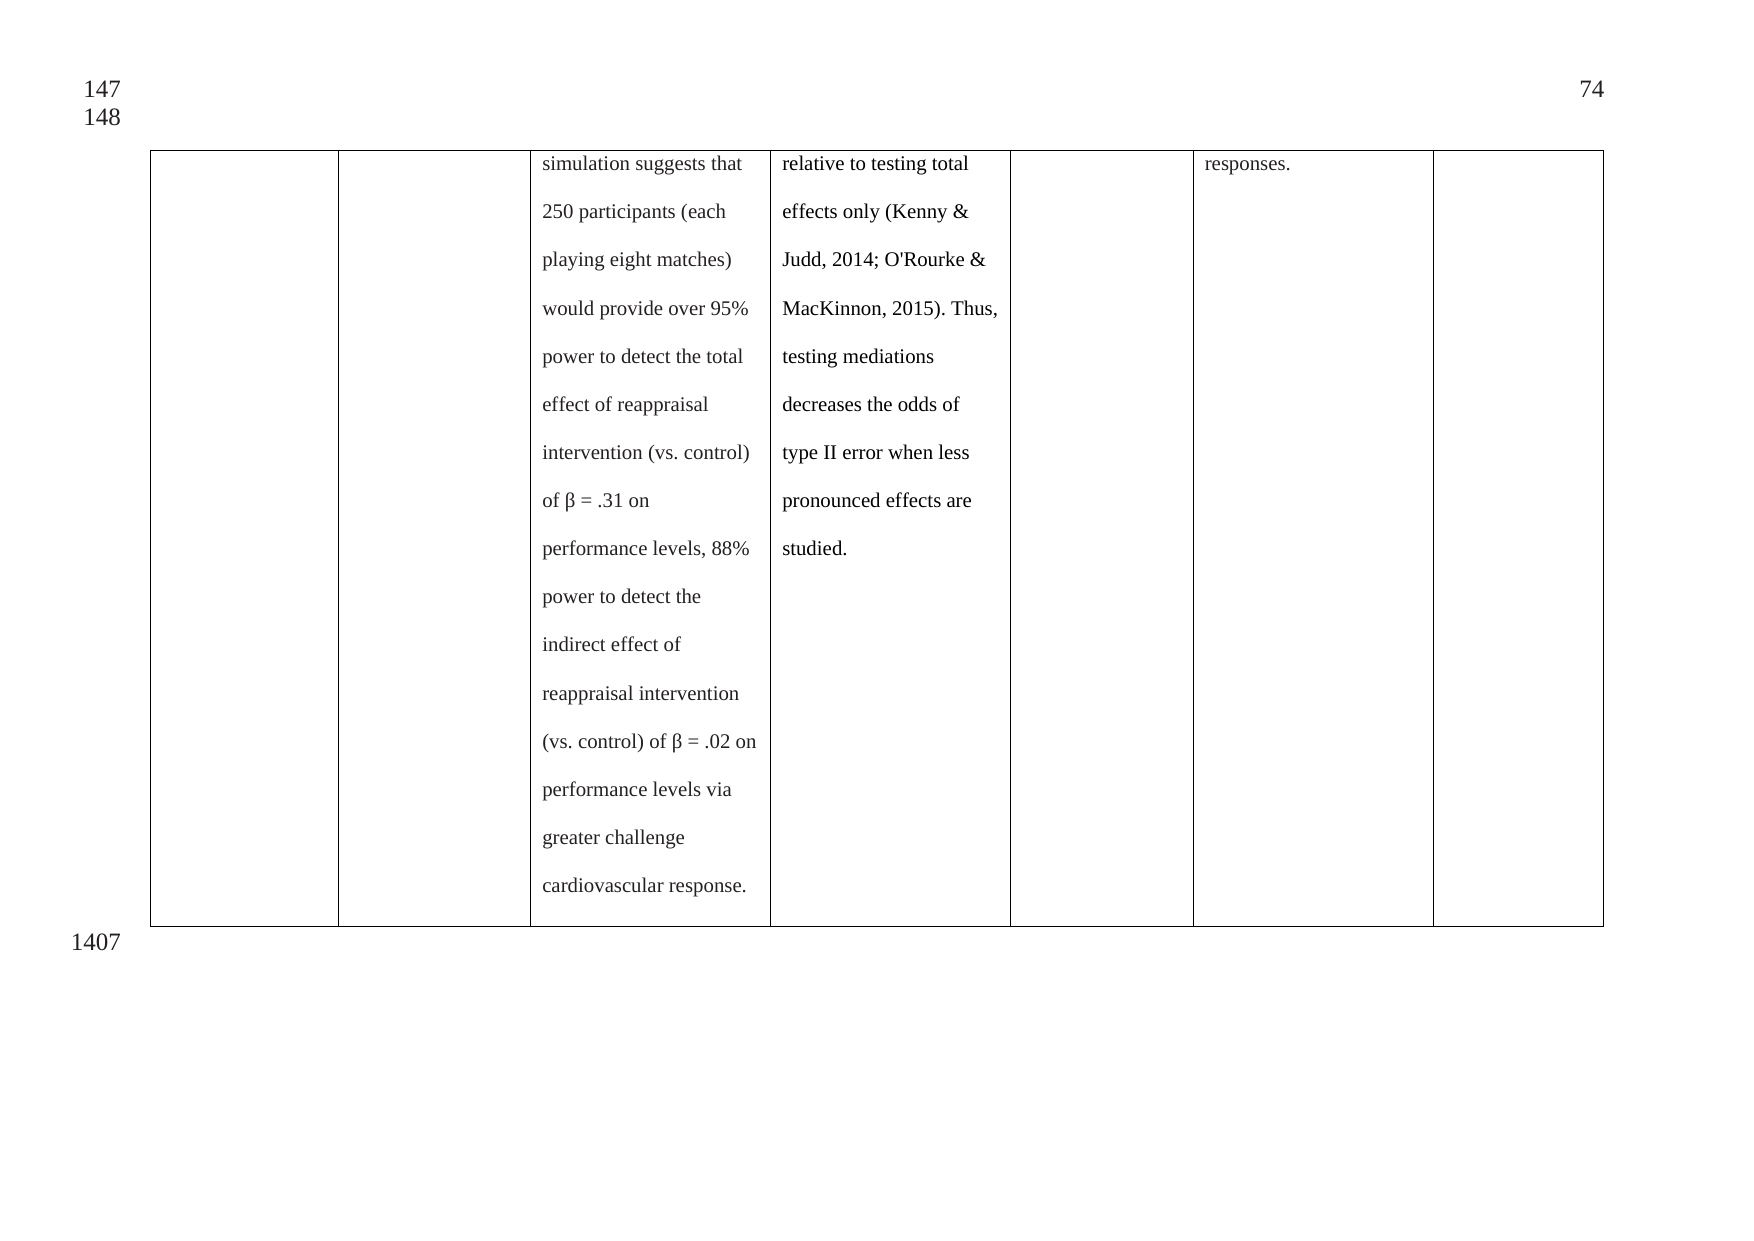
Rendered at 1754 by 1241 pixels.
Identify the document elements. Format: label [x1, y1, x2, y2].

table_cell [151, 151, 338, 926]
table_cell [1434, 151, 1603, 926]
table_cell [1011, 151, 1193, 926]
table_cell [339, 151, 530, 926]
table_cell [1194, 151, 1433, 926]
table_cell [531, 151, 770, 926]
table_cell [771, 151, 1010, 926]
